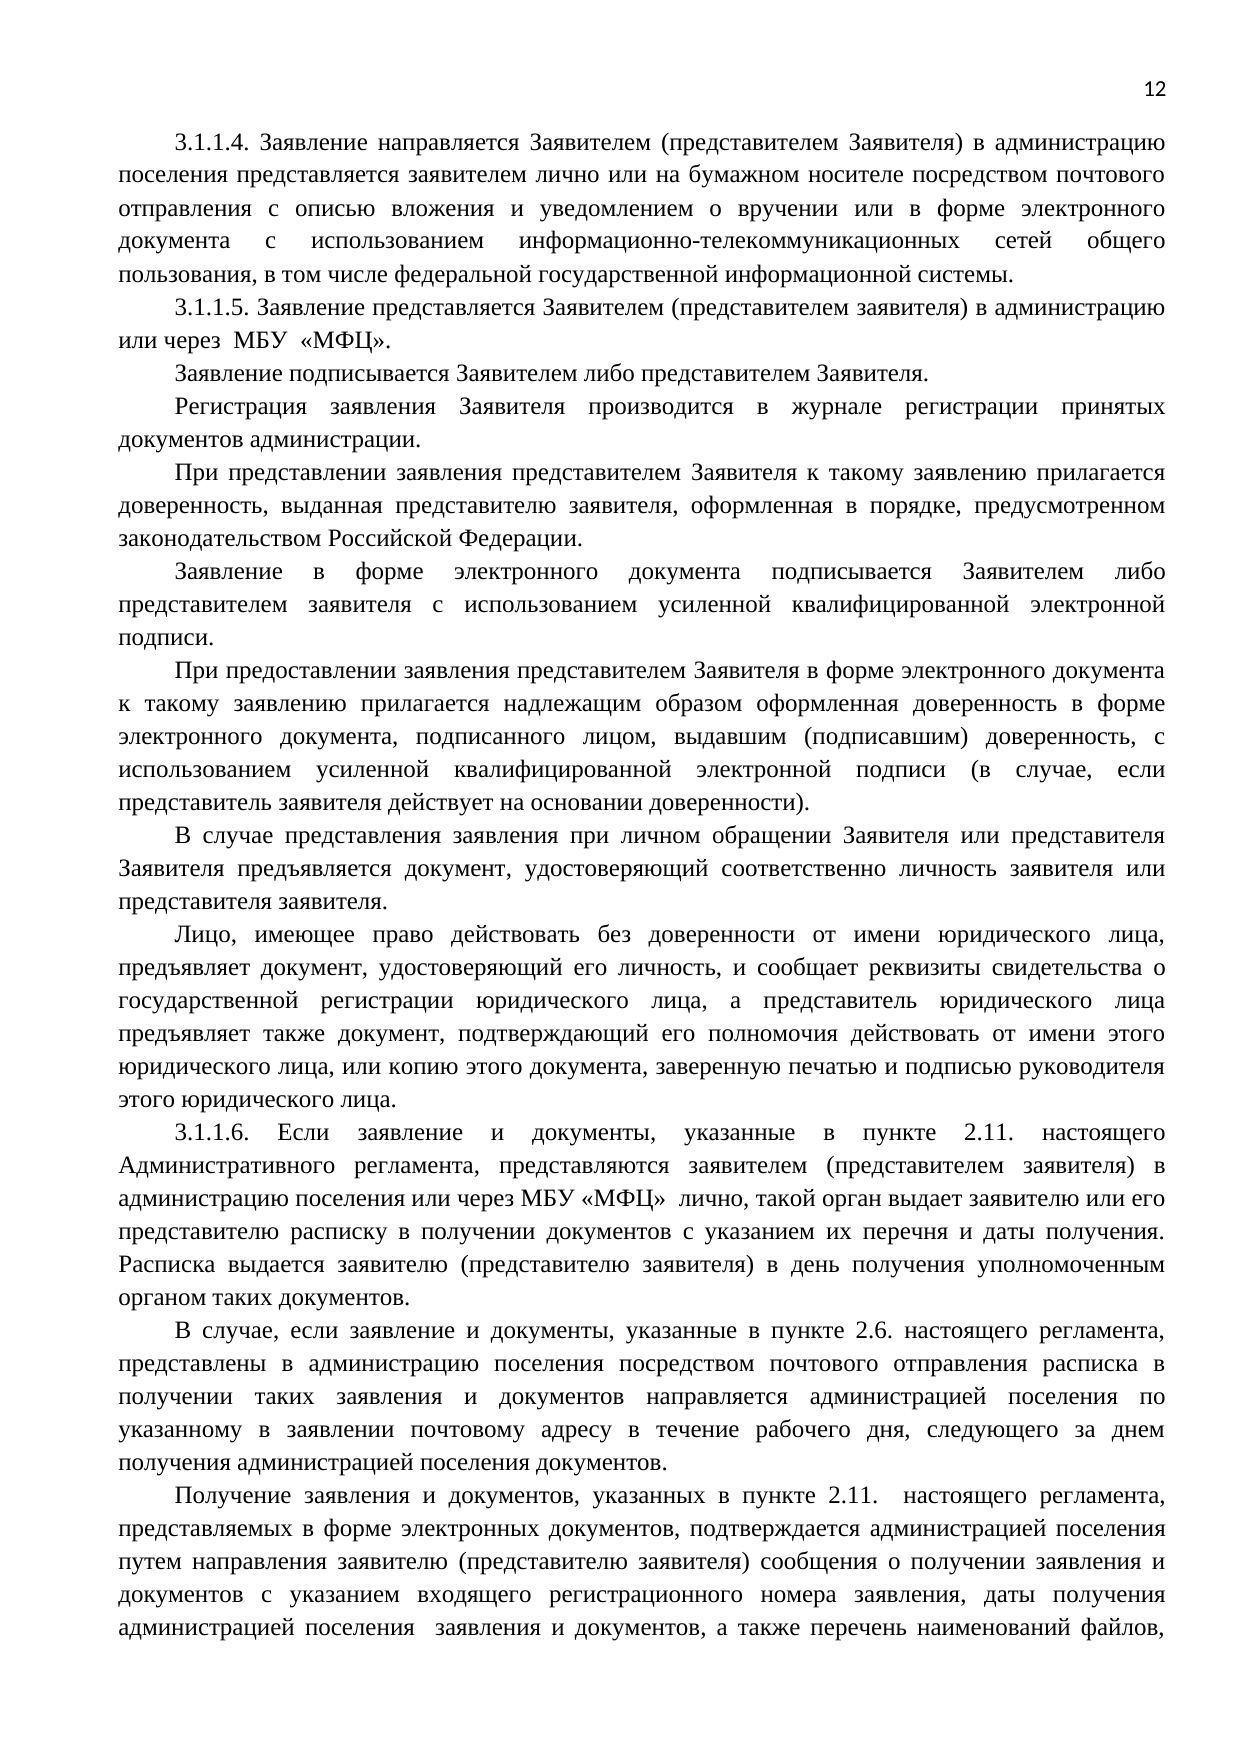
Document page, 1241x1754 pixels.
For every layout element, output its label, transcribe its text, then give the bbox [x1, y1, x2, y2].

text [118, 1480, 1166, 1641]
text 3.1.1.4. Заявление направляется Заявителем (представителем Заявителя) в администрацию поселения представляется заявителем лично или на бумажном носителе посредством почтового отправления с описью вложения и уведомлением о вручении или в форме электронного документа с использованием информационно-телекоммуникационных сетей общего пользования, в том числе федеральной государственной информационной системы. [118, 127, 1166, 287]
text При предоставлении заявления представителем Заявителя в форме электронного документа к такому заявлению прилагается надлежащим образом оформленная доверенность в форме электронного документа, подписанного лицом, выдавшим (подписавшим) доверенность, с использованием усиленной квалифицированной электронной подписи (в случае, если представитель заявителя действует на основании доверенности). [118, 655, 1166, 816]
text Лицо, имеющее право действовать без доверенности от имени юридического лица, предъявляет документ, удостоверяющий его личность, и сообщает реквизиты свидетельства о государственной регистрации юридического лица, а представитель юридического лица предъявляет также документ, подтверждающий его полномочия действовать от имени этого юридического лица, или копию этого документа, заверенную печатью и подписью руководителя этого юридического лица. [118, 919, 1166, 1113]
text Заявление в форме электронного документа подписывается Заявителем либо представителем заявителя с использованием усиленной квалифицированной электронной подписи. [118, 556, 1166, 651]
text В случае, если заявление и документы, указанные в пункте 2.6. настоящего регламента, представлены в администрацию поселения посредством почтового отправления расписка в получении таких заявления и документов направляется администрацией поселения по указанному в заявлении почтовому адресу в течение рабочего дня, следующего за днем получения администрацией поселения документов. [118, 1315, 1166, 1476]
text 3.1.1.5. Заявление представляется Заявителем (представителем заявителя) в администрацию или через МБУ «МФЦ». [118, 292, 1166, 353]
text Регистрация заявления Заявителя производится в журнале регистрации принятых документов администрации. [118, 391, 1166, 452]
text При представлении заявления представителем Заявителя к такому заявлению прилагается доверенность, выданная представителю заявителя, оформленная в порядке, предусмотренном законодательством Российской Федерации. [118, 457, 1166, 552]
text Заявление подписывается Заявителем либо представителем Заявителя. [118, 358, 1166, 386]
text В случае представления заявления при личном обращении Заявителя или представителя Заявителя предъявляется документ, удостоверяющий соответственно личность заявителя или представителя заявителя. [118, 820, 1166, 915]
text 3.1.1.6. Если заявление и документы, указанные в пункте 2.11. настоящего Административного регламента, представляются заявителем (представителем заявителя) в администрацию поселения или через МБУ «МФЦ» лично, такой орган выдает заявителю или его представителю расписку в получении документов с указанием их перечня и даты получения. Расписка выдается заявителю (представителю заявителя) в день получения уполномоченным органом таких документов. [118, 1117, 1166, 1311]
